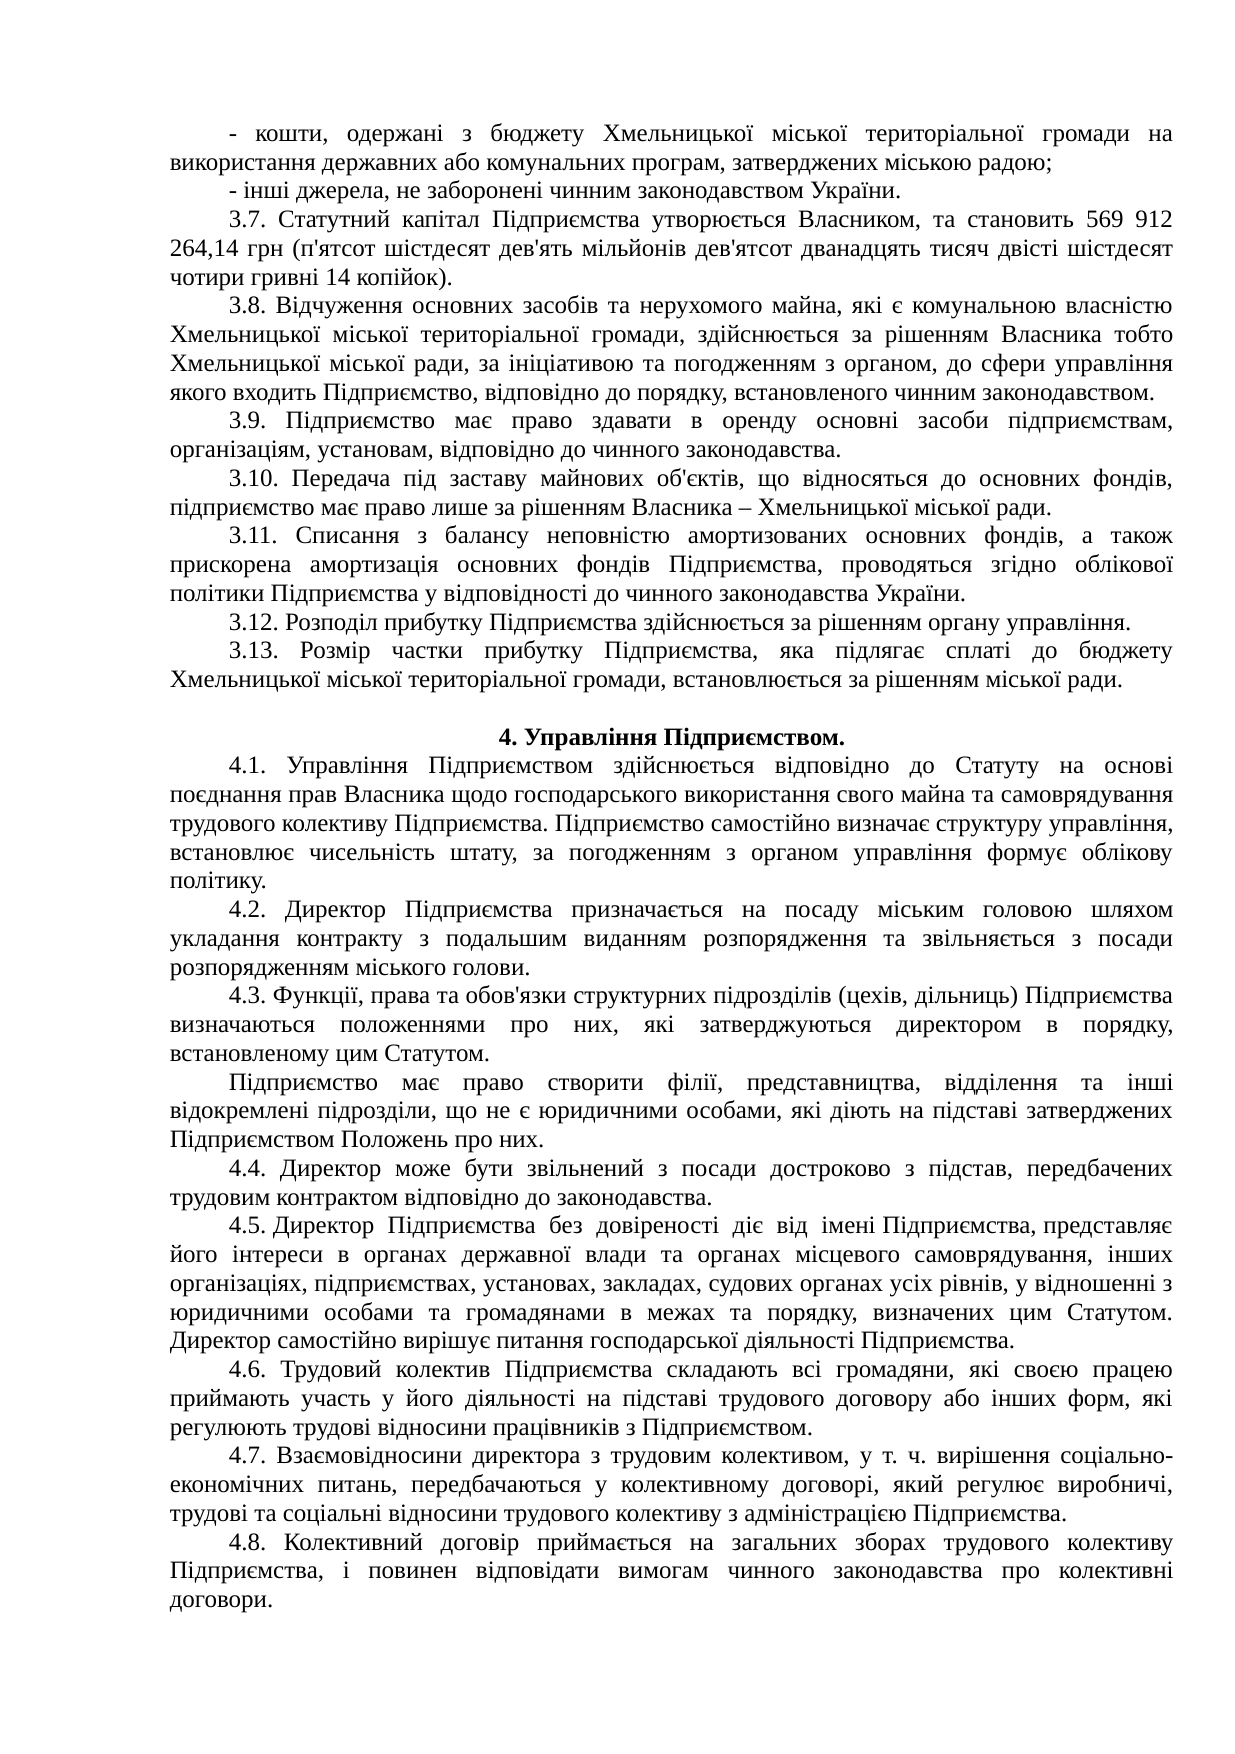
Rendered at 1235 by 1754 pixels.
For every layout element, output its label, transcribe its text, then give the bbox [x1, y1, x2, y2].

text 3.9. Підприємство має право здавати в оренду основні засоби підприємствам, організаціям, установам, відповідно до чинного законодавства. [169, 406, 1174, 463]
text Підприємство має право створити філії, представництва, відділення та інші відокремлені підрозділи, що не є юридичними особами, які діють на підставі затверджених Підприємством Положень про них. [169, 1067, 1174, 1153]
text 4.3. Функції, права та обов'язки структурних підрозділів (цехів, дільниць) Підприємства визначаються положеннями про них, які затверджуються директором в порядку, встановленому цим Статутом. [169, 981, 1174, 1067]
text 3.12. Розподіл прибутку Підприємства здійснюється за рішенням органу управління. [169, 607, 1174, 636]
text 4.1. Управління Підприємством здійснюється відповідно до Статуту на основі поєднання прав Власника щодо господарського використання свого майна та самоврядування трудового колективу Підприємства. Підприємство самостійно визначає структуру управління, встановлює чисельність штату, за погодженням з органом управління формує облікову політику. [169, 751, 1174, 894]
text 3.8. Відчуження основних засобів та нерухомого майна, які є комунальною власністю Хмельницької міської територіальної громади, здійснюється за рішенням Власника тобто Хмельницької міської ради, за ініціативою та погодженням з органом, до сфери управління якого входить Підприємство, відповідно до порядку, встановленого чинним законодавством. [169, 291, 1174, 406]
text 3.13. Розмір частки прибутку Підприємства, яка підлягає сплаті до бюджету Хмельницької міської територіальної громади, встановлюється за рішенням міської ради. [169, 636, 1174, 693]
text 4.4. Директор може бути звільнений з посади достроково з підстав, передбачених трудовим контрактом відповідно до законодавства. [169, 1153, 1174, 1211]
text - інші джерела, не заборонені чинним законодавством України. [169, 176, 1174, 204]
text 4.2. Директор Підприємства призначається на посаду міським головою шляхом укладання контракту з подальшим виданням розпорядження та звільняється з посади розпорядженням міського голови. [169, 894, 1174, 981]
text 4. Управління Підприємством. [169, 722, 1174, 751]
text 4.7. Взаємовідносини директора з трудовим колективом, у т. ч. вирішення соціально-економічних питань, передбачаються у колективному договорі, який регулює виробничі, трудові та соціальні відносини трудового колективу з адміністрацією Підприємства. [169, 1441, 1174, 1527]
text - кошти, одержані з бюджету Хмельницької міської територіальної громади на використання державних або комунальних програм, затверджених міською радою; [169, 118, 1174, 176]
text 4.6. Трудовий колектив Підприємства складають всі громадяни, які своєю працею приймають участь у його діяльності на підставі трудового договору або інших форм, які регулюють трудові відносини працівників з Підприємством. [169, 1354, 1174, 1441]
text 4.5. Директор Підприємства без довіреності діє від імені Підприємства, представляє його інтереси в органах державної влади та органах місцевого самоврядування, інших організаціях, підприємствах, установах, закладах, судових органах усіх рівнів, у відношенні з юридичними особами та громадянами в межах та порядку, визначених цим Статутом. Директор самостійно вирішує питання господарської діяльності Підприємства. [169, 1211, 1174, 1354]
text 3.7. Статутний капітал Підприємства утворюється Власником, та становить 569 912 264,14 грн (п'ятсот шістдесят дев'ять мільйонів дев'ятсот дванадцять тисяч двісті шістдесят чотири гривні 14 копійок). [169, 204, 1174, 291]
text 3.10. Передача під заставу майнових об'єктів, що відносяться до основних фондів, підприємство має право лише за рішенням Власника – Хмельницької міської ради. [169, 463, 1174, 521]
text 4.8. Колективний договір приймається на загальних зборах трудового колективу Підприємства, і повинен відповідати вимогам чинного законодавства про колективні договори. [169, 1527, 1174, 1613]
text 3.11. Списання з балансу неповністю амортизованих основних фондів, а також прискорена амортизація основних фондів Підприємства, проводяться згідно облікової політики Підприємства у відповідності до чинного законодавства України. [169, 521, 1174, 607]
